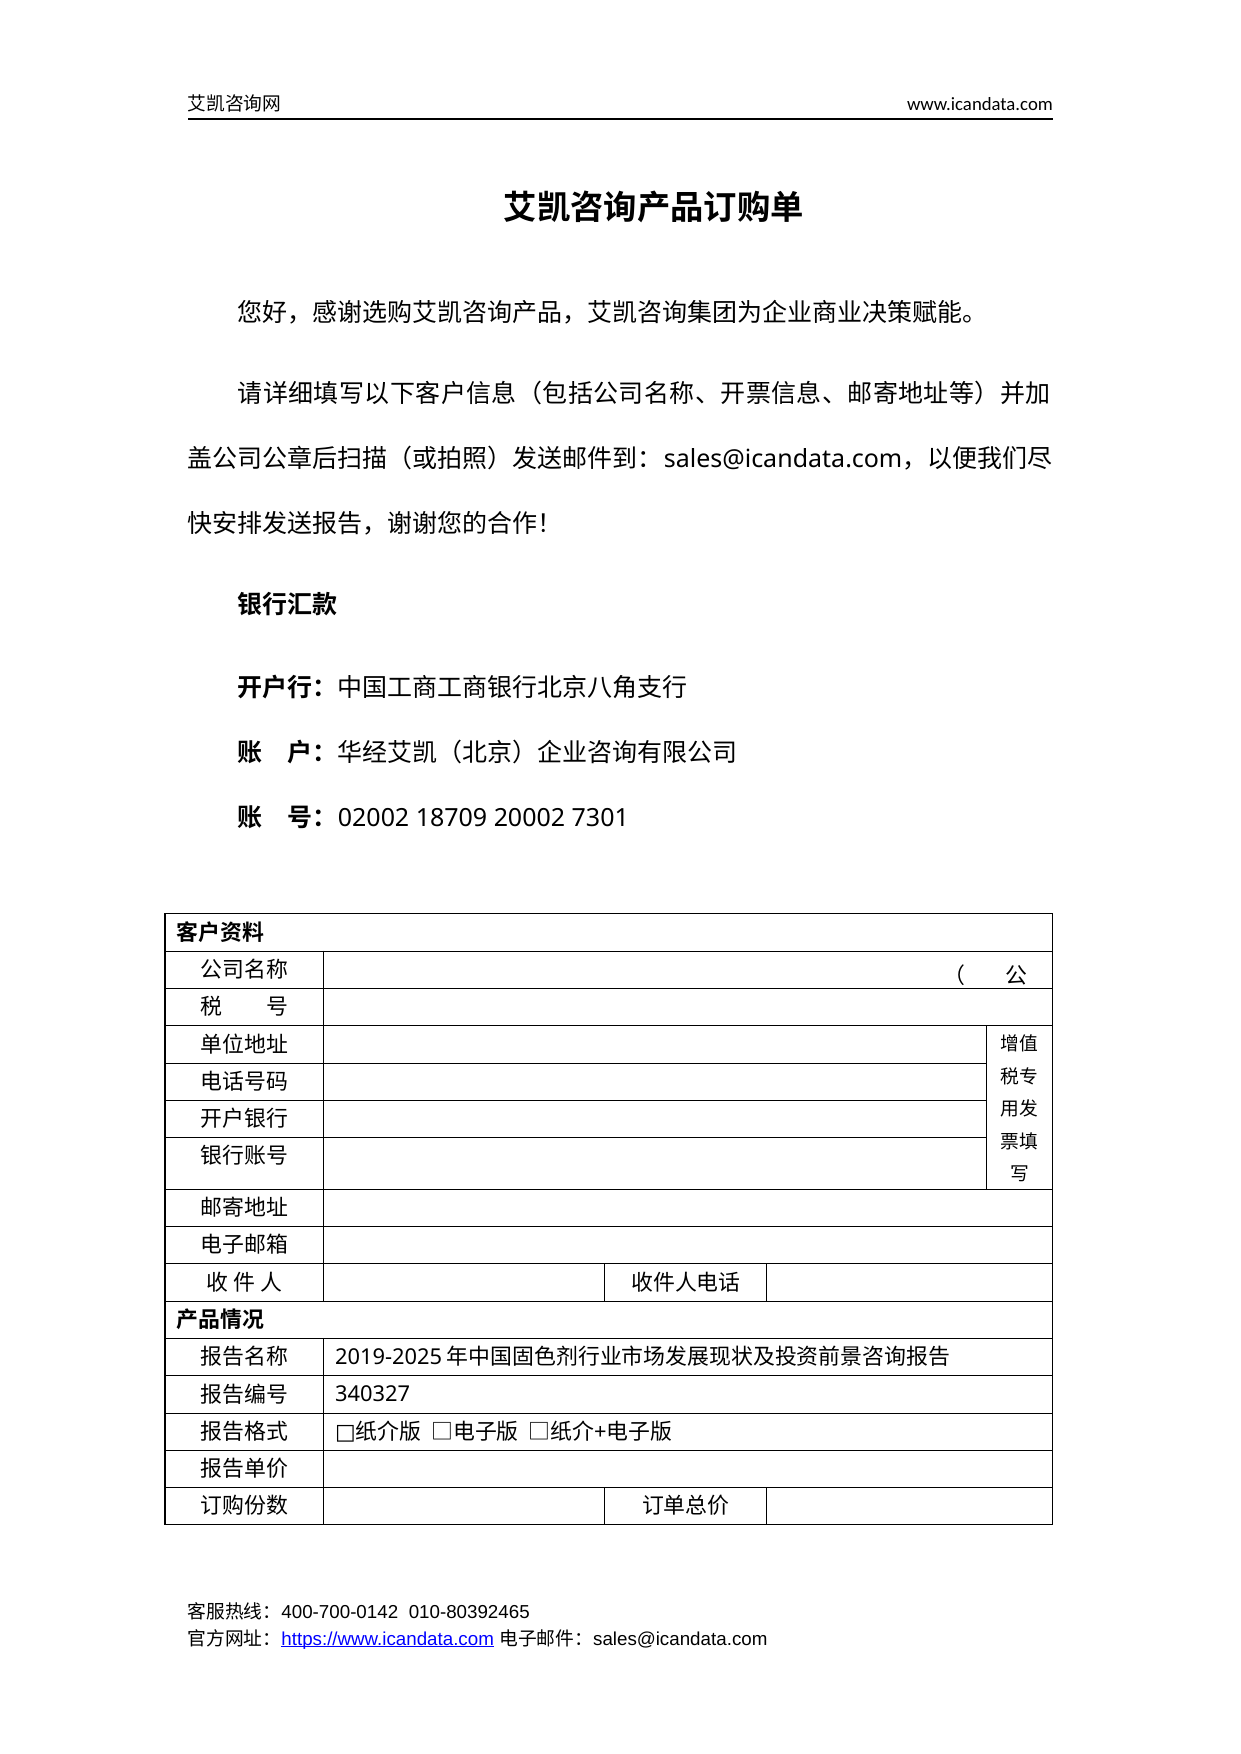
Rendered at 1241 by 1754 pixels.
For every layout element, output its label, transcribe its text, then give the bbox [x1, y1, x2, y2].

table_cell [324, 1451, 1052, 1487]
table_cell [324, 1190, 1052, 1226]
table_cell [324, 1488, 604, 1524]
text 账 号：02002 18709 20002 7301 [187, 783, 1053, 848]
table_cell 税 号 [166, 989, 323, 1025]
table_cell 收件人电话 [605, 1264, 766, 1301]
table_cell 银行账号 [166, 1138, 323, 1189]
table_cell 报告单价 [166, 1451, 323, 1487]
table_header 客户资料 [166, 914, 1052, 951]
table_cell [767, 1264, 1052, 1301]
text 您好，感谢选购艾凯咨询产品，艾凯咨询集团为企业商业决策赋能。 [187, 278, 1053, 343]
table_cell 订单总价 [605, 1488, 766, 1524]
table_cell [767, 1488, 1052, 1524]
table_cell □纸介版 □电子版 □纸介+电子版 [324, 1414, 1052, 1450]
text 请详细填写以下客户信息（包括公司名称、开票信息、邮寄地址等）并加盖公司公章后扫描（或拍照）发送邮件到：sales@icandata.com，以便我们尽快安排发送报告，谢谢您的合作！ [187, 359, 1053, 554]
table_cell 报告格式 [166, 1414, 323, 1450]
table_cell 增值税专用发票填写 [987, 1026, 1052, 1189]
text 账 户：华经艾凯（北京）企业咨询有限公司 [187, 718, 1053, 783]
table_cell 电话号码 [166, 1064, 323, 1100]
text 开户行：中国工商工商银行北京八角支行 [187, 653, 1053, 718]
table_cell [324, 1227, 1052, 1263]
table_cell [324, 1264, 604, 1301]
text 艾凯咨询产品订购单 [187, 172, 1053, 237]
table_cell 报告名称 [166, 1339, 323, 1375]
table_cell 产品情况 [166, 1302, 1052, 1338]
table_cell 2019-2025年中国固色剂行业市场发展现状及投资前景咨询报告 [324, 1339, 1052, 1375]
table_cell [324, 1064, 986, 1100]
table_cell 单位地址 [166, 1026, 323, 1062]
table_cell 电子邮箱 [166, 1227, 323, 1263]
table_cell 340327 [324, 1376, 1052, 1412]
table_cell 订购份数 [166, 1488, 323, 1524]
table_cell 邮寄地址 [166, 1190, 323, 1226]
table_cell [324, 952, 1052, 988]
table_cell 公司名称 [166, 952, 323, 988]
table_cell 收 件 人 [166, 1264, 323, 1301]
text 银行汇款 [187, 570, 1053, 635]
table_cell [324, 989, 1052, 1025]
table_cell [324, 1026, 986, 1062]
table_cell 报告编号 [166, 1376, 323, 1412]
table_cell [324, 1101, 986, 1137]
table_cell 开户银行 [166, 1101, 323, 1137]
table_cell [324, 1138, 986, 1189]
